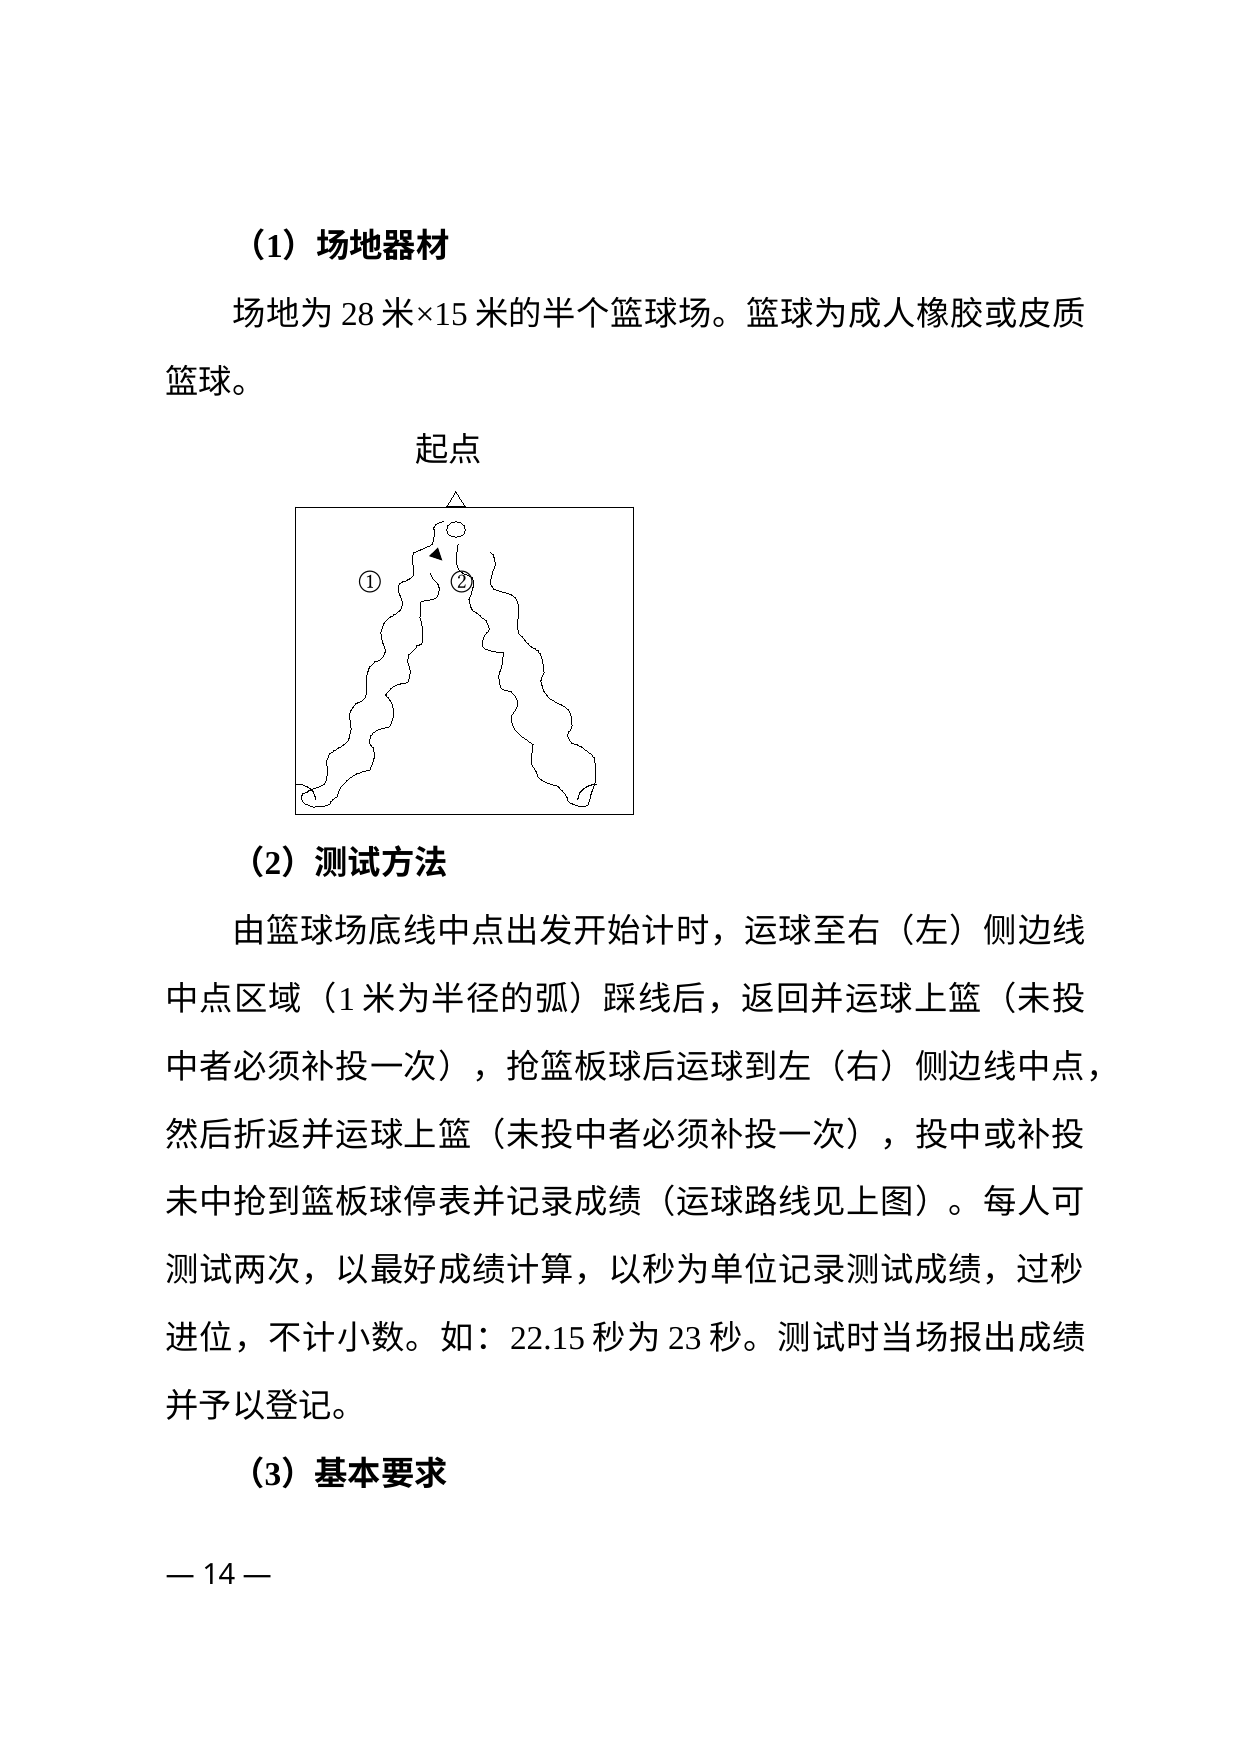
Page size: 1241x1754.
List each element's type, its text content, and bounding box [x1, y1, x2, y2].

text 由篮球场底线中点出发开始计时，运球至右（左）侧边线中点区域（1米为半径的弧）踩线后，返回并运球上篮（未投中者必须补投一次），抢篮板球后运球到左（右）侧边线中点，然后折返并运球上篮（未投中者必须补投一次），投中或补投未中抢到篮板球停表并记录成绩（运球路线见上图）。每人可测试两次，以最好成绩计算，以秒为单位记录测试成绩，过秒进位，不计小数。如：22.15秒为23秒。测试时当场报出成绩并予以登记。 [165, 903, 1087, 1427]
table_header ① ② [296, 508, 633, 814]
text （2）测试方法 [165, 836, 1087, 884]
text 起点 [165, 422, 1087, 471]
text （1）场地器材 [165, 218, 1087, 267]
text 场地为28米×15米的半个篮球场。篮球为成人橡胶或皮质篮球。 [165, 286, 1087, 403]
text （3）基本要求 [165, 1447, 1087, 1495]
